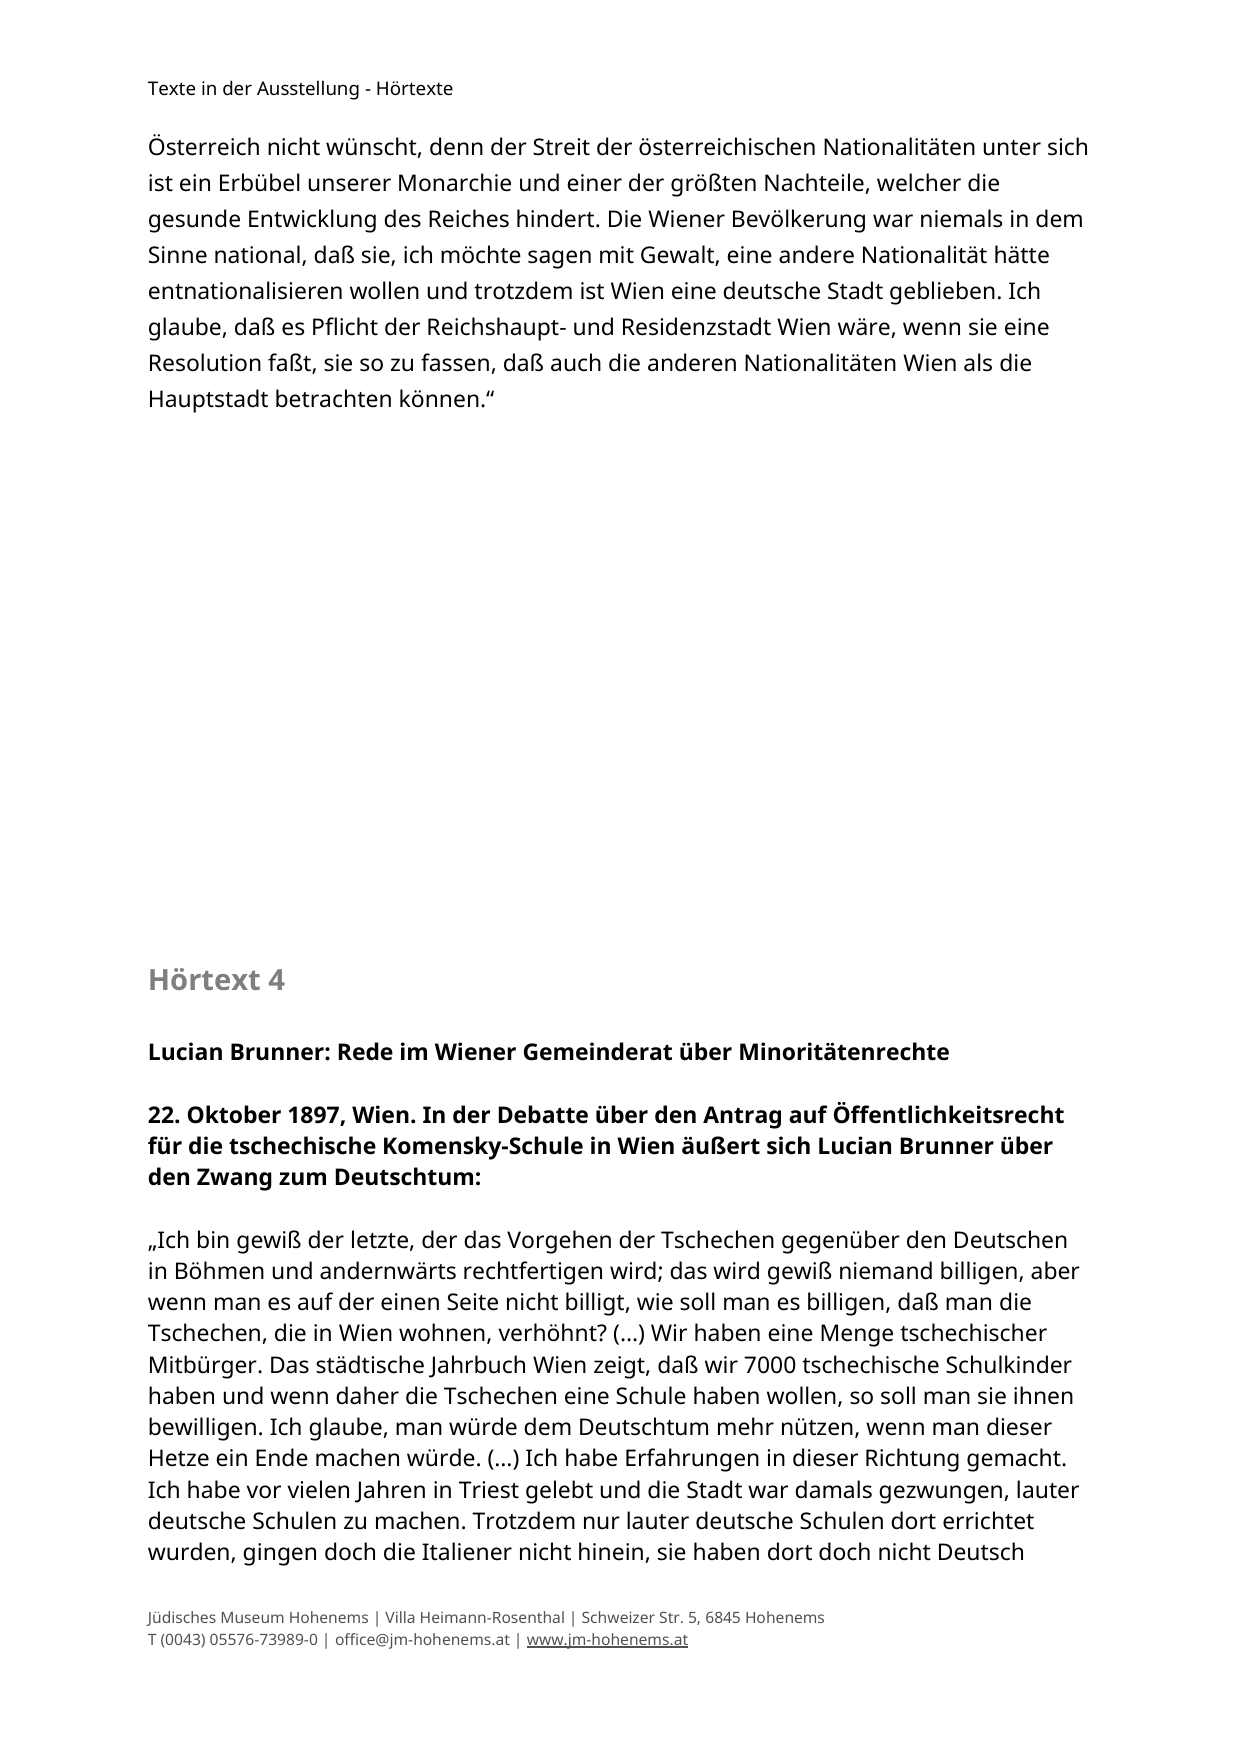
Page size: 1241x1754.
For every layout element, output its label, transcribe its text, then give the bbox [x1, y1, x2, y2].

text 22. Oktober 1897, Wien. In der Debatte über den Antrag auf Öffentlichkeitsrecht für die tschechische Komensky-Schule in Wien äußert sich Lucian Brunner über den Zwang zum Deutschtum: [148, 1098, 1092, 1192]
text Lucian Brunner: Rede im Wiener Gemeinderat über Minoritätenrechte [148, 1036, 1092, 1067]
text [148, 131, 1092, 414]
text Hörtext 4 [148, 959, 1092, 999]
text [148, 1223, 1092, 1567]
